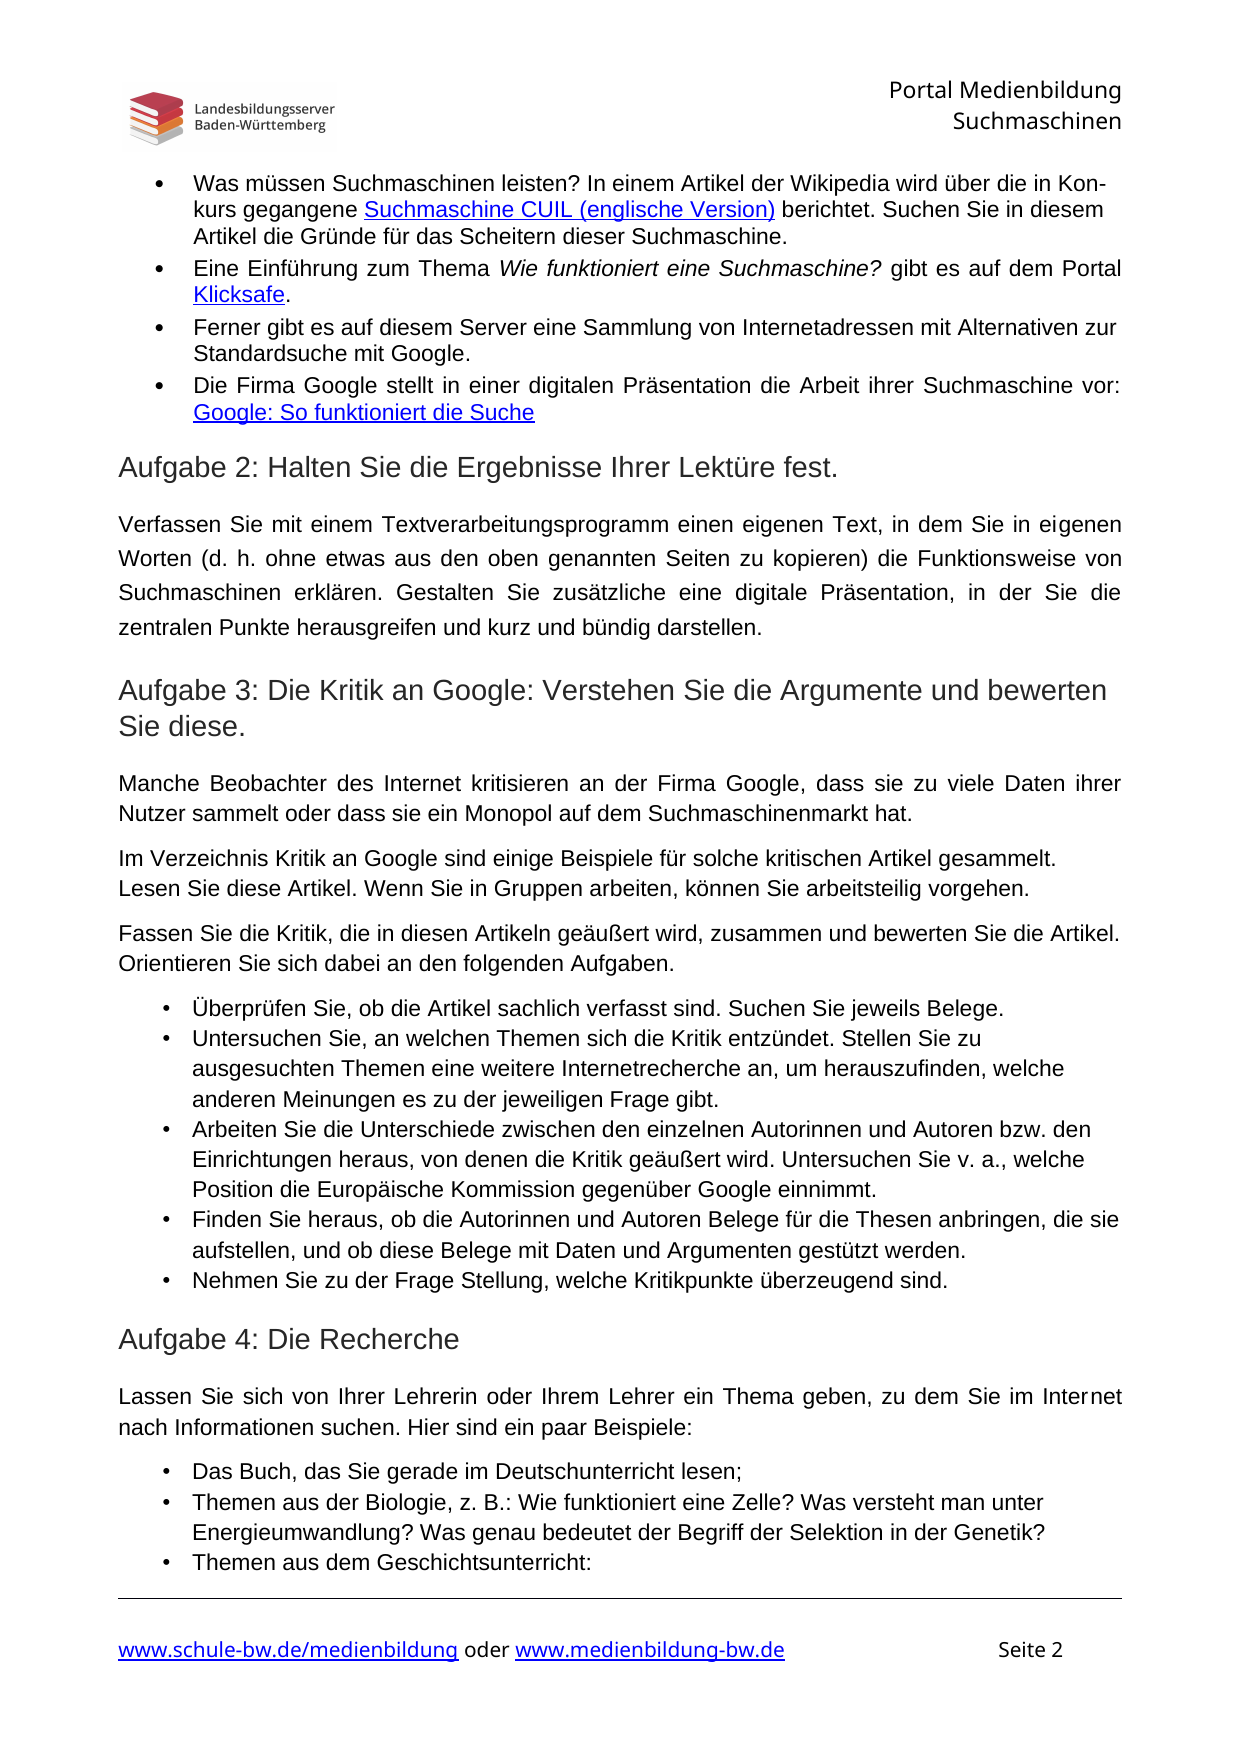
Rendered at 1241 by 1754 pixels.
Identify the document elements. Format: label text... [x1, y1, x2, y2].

text Fassen Sie die Kritik, die in diesen Artikeln geäußert wird, zusammen und bewerten Sie die Artikel. Orientieren Sie sich dabei an den folgenden Aufgaben. [118, 920, 1122, 977]
picture [121, 82, 338, 152]
text Lassen Sie sich von Ihrer Lehrerin oder Ihrem Lehrer ein Thema geben, zu dem Sie im Internet nach Informationen suchen. Hier sind ein paar Beispiele: [118, 1383, 1122, 1440]
subtitle Aufgabe 3: Die Kritik an Google: Verstehen Sie die Argumente und bewerten Sie diese. [118, 673, 1122, 742]
subtitle Aufgabe 2: Halten Sie die Ergebnisse Ihrer Lektüre fest. [118, 450, 1122, 483]
list Themen aus dem Geschichtsunterricht: [162, 1549, 1122, 1575]
list Überprüfen Sie, ob die Artikel sachlich verfasst sind. Suchen Sie jeweils Belege. [162, 995, 1122, 1021]
list Ferner gibt es auf diesem Server eine Sammlung von Internetadressen mit Alternativen zur Standardsuche mit Google. [156, 313, 1122, 366]
list Arbeiten Sie die Unterschiede zwischen den einzelnen Autorinnen und Autoren bzw. den Einrichtungen heraus, von denen die Kritik geäußert wird. Untersuchen Sie v. a., welche Position die Europäische Kommission gegenüber Google einnimmt. [162, 1116, 1122, 1203]
subtitle Aufgabe 4: Die Recherche [118, 1322, 1122, 1356]
text Im Verzeichnis Kritik an Google sind einige Beispiele für solche kritischen Artikel gesammelt. Lesen Sie diese Artikel. Wenn Sie in Gruppen arbeiten, können Sie arbeitsteilig vorgehen. [118, 845, 1122, 902]
list Untersuchen Sie, an welchen Themen sich die Kritik entzündet. Stellen Sie zu ausgesuchten Themen eine weitere Internetrecherche an, um herauszufinden, welche anderen Meinungen es zu der jeweiligen Frage gibt. [162, 1025, 1122, 1112]
list Nehmen Sie zu der Frage Stellung, welche Kritikpunkte überzeugend sind. [162, 1267, 1122, 1293]
list Finden Sie heraus, ob die Autorinnen und Autoren Belege für die Thesen anbringen, die sie aufstellen, und ob diese Belege mit Daten und Argumenten gestützt werden. [162, 1206, 1122, 1263]
list Die Firma Google stellt in einer digitalen Präsentation die Arbeit ihrer Suchmaschine vor: Google: So funktioniert die Suche [156, 372, 1122, 425]
list Das Buch, das Sie gerade im Deutschunterricht lesen; [162, 1458, 1122, 1484]
text Manche Beobachter des Internet kritisieren an der Firma Google, dass sie zu viele Daten ihrer Nutzer sammelt oder dass sie ein Monopol auf dem Suchmaschinenmarkt hat. [118, 770, 1122, 827]
list Eine Einführung zum Thema Wie funktioniert eine Suchmaschine? gibt es auf dem Portal Klicksafe. [156, 255, 1122, 308]
text Verfassen Sie mit einem Textverarbeitungsprogramm einen eigenen Text, in dem Sie in eigenen Worten (d. h. ohne etwas aus den oben genannten Seiten zu kopieren) die Funktionsweise von Suchmaschinen erklären. Gestalten Sie zusätzliche eine digitale Präsentation, in der Sie die zentralen Punkte herausgreifen und kurz und bündig darstellen. [118, 511, 1122, 640]
list Themen aus der Biologie, z. B.: Wie funktioniert eine Zelle? Was versteht man unter Energieumwandlung? Was genau bedeutet der Begriff der Selektion in der Genetik? [162, 1488, 1122, 1545]
list Was müssen Suchmaschinen leisten? In einem Artikel der Wikipedia wird über die in Konkurs gegangene Suchmaschine CUIL (englische Version) berichtet. Suchen Sie in diesem Artikel die Gründe für das Scheitern dieser Suchmaschine. [156, 170, 1122, 249]
